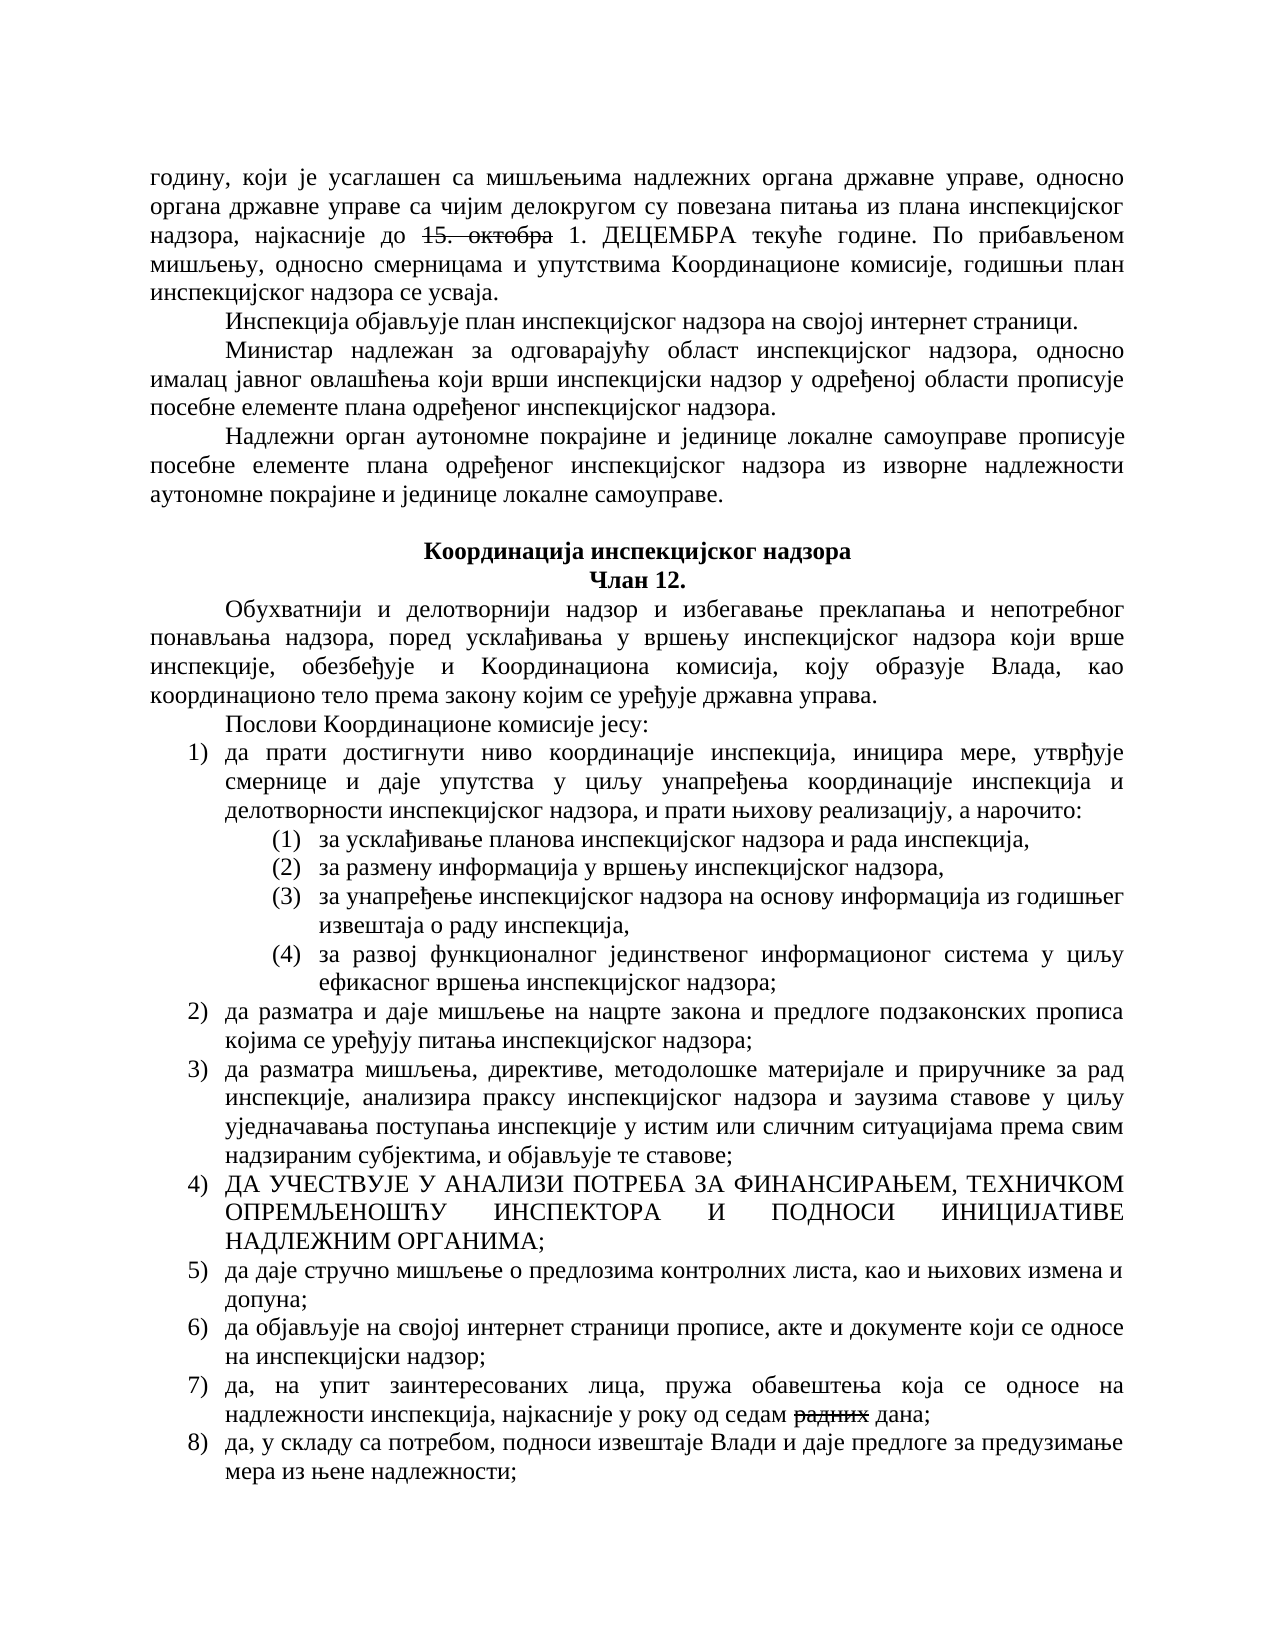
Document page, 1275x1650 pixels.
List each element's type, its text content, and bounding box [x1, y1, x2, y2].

text Члан 12. [225, 565, 1050, 594]
text Координација инспекцијског надзора [225, 536, 1050, 565]
text 8) да, у складу са потребом, подноси извештаје Влади и даје предлоге за предузимање мера из њене надлежности; [187, 1427, 1125, 1485]
text (2) за размену информација у вршењу инспекцијског надзора, [272, 852, 1125, 881]
text Инспекција објављује план инспекцијског надзора на својој интернет страници. [150, 306, 1125, 335]
text Министар надлежан за одговарајућу област инспекцијског надзора, односно ималац јавног овлашћења који врши инспекцијски надзор у одређеној области прописује посебне елементе плана одређеног инспекцијског надзора. [150, 335, 1125, 421]
text (1) за усклађивање планова инспекцијског надзора и рада инспекција, [272, 824, 1125, 852]
text (4) за развој функционалног јединственог информационог система у циљу ефикасног вршења инспекцијског надзора; [272, 939, 1125, 996]
text 3) да разматра мишљења, директиве, методолошке материјале и приручнике за рад инспекције, анализира праксу инспекцијског надзора и заузима ставове у циљу уједначавања поступања инспекције у истим или сличним ситуацијама према свим надзираним субјектима, и објављује те ставове; [187, 1054, 1125, 1169]
text 5) да даје стручно мишљење о предлозима контролних листа, као и њихових измена и допуна; [187, 1255, 1125, 1312]
text Надлежни орган аутономне покрајине и јединице локалне самоуправе прописује посебне елементе плана одређеног инспекцијског надзора из изворне надлежности аутономне покрајине и јединице локалне самоуправе. [150, 421, 1125, 507]
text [150, 162, 1125, 306]
text 6) да објављује на својој интернет страници прописе, акте и документе који се односе на инспекцијски надзор; [187, 1312, 1125, 1370]
text 4) ДА УЧЕСТВУЈЕ У АНАЛИЗИ ПОТРЕБА ЗА ФИНАНСИРАЊЕМ, ТЕХНИЧКОМ ОПРЕМЉЕНОШЋУ ИНСПЕКТОРА И ПОДНОСИ ИНИЦИЈАТИВЕ НАДЛЕЖНИМ ОРГАНИМА; [187, 1169, 1125, 1255]
text (3) за унапређење инспекцијског надзора на основу информација из годишњег извештаја о раду инспекција, [272, 881, 1125, 939]
text 2) да разматра и даје мишљење на нацрте закона и предлоге подзаконских прописа којима се уређују питања инспекцијског надзора; [187, 996, 1125, 1054]
text Обухватнији и делотворнији надзор и избегавање преклапања и непотребног понављања надзора, поред усклађивања у вршењу инспекцијског надзора који врше инспекције, обезбеђује и Координациона комисија, коју образује Влада, као координационо тело према закону којим се уређује државна управа. [150, 594, 1125, 709]
text 1) да прати достигнути ниво координације инспекција, иницира мере, утврђује смернице и даје упутства у циљу унапређења координације инспекција и делотворности инспекцијског надзора, и прати њихову реализацију, а нарочито: [187, 737, 1125, 824]
text Послови Координационе комисије јесу: [150, 709, 1125, 737]
text 7) да, на упит заинтересованих лица, пружа обавештења која се односе на надлежности инспекција, најкасније у року од седам радних дана; [187, 1370, 1125, 1427]
